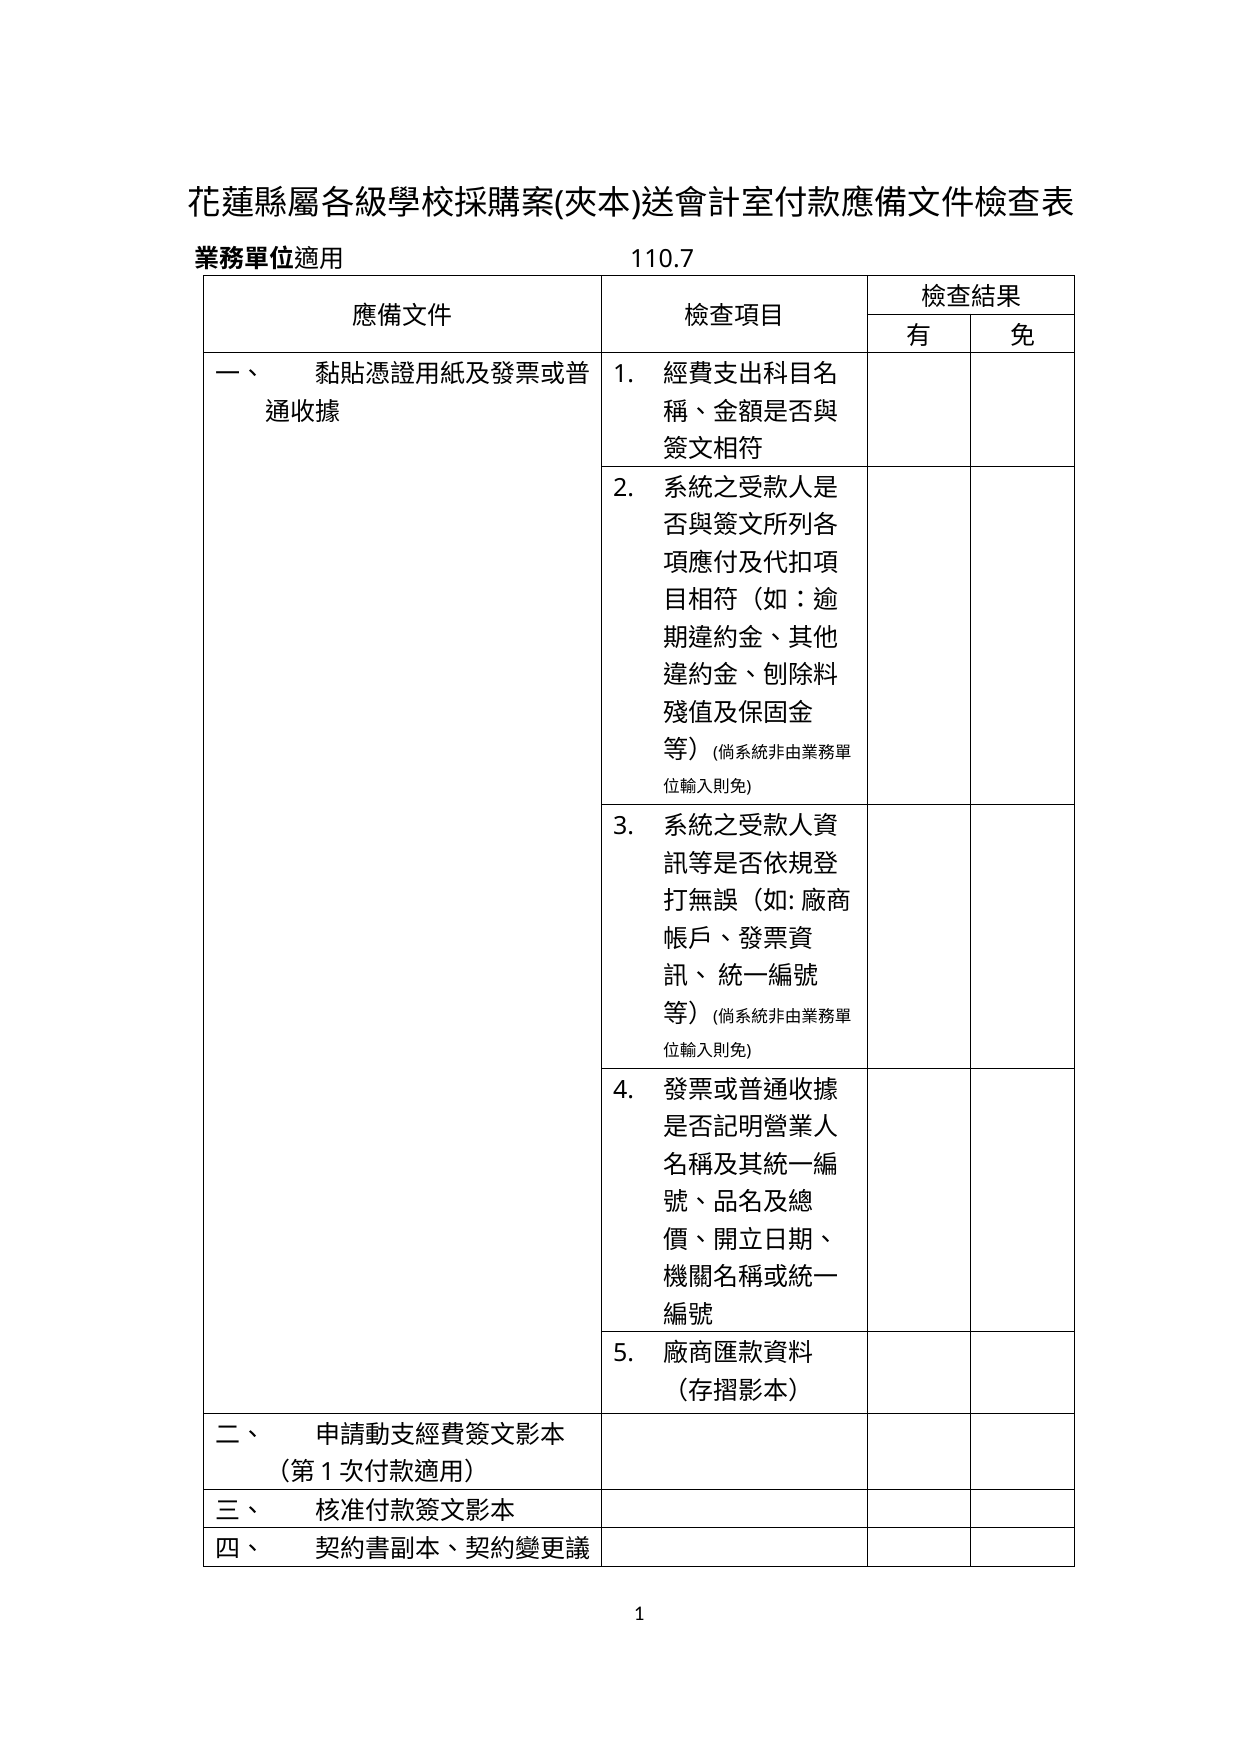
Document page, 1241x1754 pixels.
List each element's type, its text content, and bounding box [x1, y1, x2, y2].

table_cell 有 [868, 315, 970, 352]
table_cell 契約書副本、契約變更議定書（第1次付款） [204, 1528, 601, 1566]
table_cell [868, 353, 970, 466]
table_cell [868, 1332, 970, 1412]
table_cell [971, 1414, 1074, 1488]
table_cell [868, 1414, 970, 1488]
table_header 應備文件 [204, 276, 601, 352]
text 花蓮縣屬各級學校採購案(夾本)送會計室付款應備文件檢查表 [187, 162, 1090, 237]
table_cell [602, 1414, 867, 1488]
table_cell [971, 353, 1074, 466]
table_cell [868, 1069, 970, 1331]
table_cell [868, 805, 970, 1068]
table_cell [971, 805, 1074, 1068]
table_cell 免 [971, 315, 1074, 352]
table_header 檢查項目 [602, 276, 867, 352]
table_cell [971, 1528, 1074, 1566]
table_header 檢查結果 [868, 276, 1074, 313]
table_cell 經費支出科目名稱、金額是否與簽文相符 [602, 353, 867, 466]
table_cell 廠商匯款資料（存摺影本） [602, 1332, 867, 1412]
table_cell 申請動支經費簽文影本（第1次付款適用） [204, 1414, 601, 1488]
table_cell 發票或普通收據是否記明營業人名稱及其統一編號、品名及總價、開立日期、機關名稱或統一編號 [602, 1069, 867, 1331]
table_cell [868, 467, 970, 804]
table_cell [868, 1528, 970, 1566]
table_cell [971, 1069, 1074, 1331]
table_cell [971, 1332, 1074, 1412]
table_cell [602, 1528, 867, 1566]
table_cell [868, 1490, 970, 1527]
table_cell 系統之受款人資訊等是否依規登打無誤（如: 廠商帳戶、發票資訊、 統一編號等）(倘系統非由業務單位輸入則免) [602, 805, 867, 1068]
table_cell [971, 467, 1074, 804]
table_cell 系統之受款人是否與簽文所列各項應付及代扣項目相符（如：逾期違約金、其他違約金、刨除料殘值及保固金等）(倘系統非由業務單位輸入則免) [602, 467, 867, 804]
table_cell 核准付款簽文影本 [204, 1490, 601, 1527]
text 業務單位適用 110.7 [187, 237, 1090, 275]
table_cell 黏貼憑證用紙及發票或普通收據 [204, 353, 601, 1412]
table_cell [602, 1490, 867, 1527]
table_cell [971, 1490, 1074, 1527]
